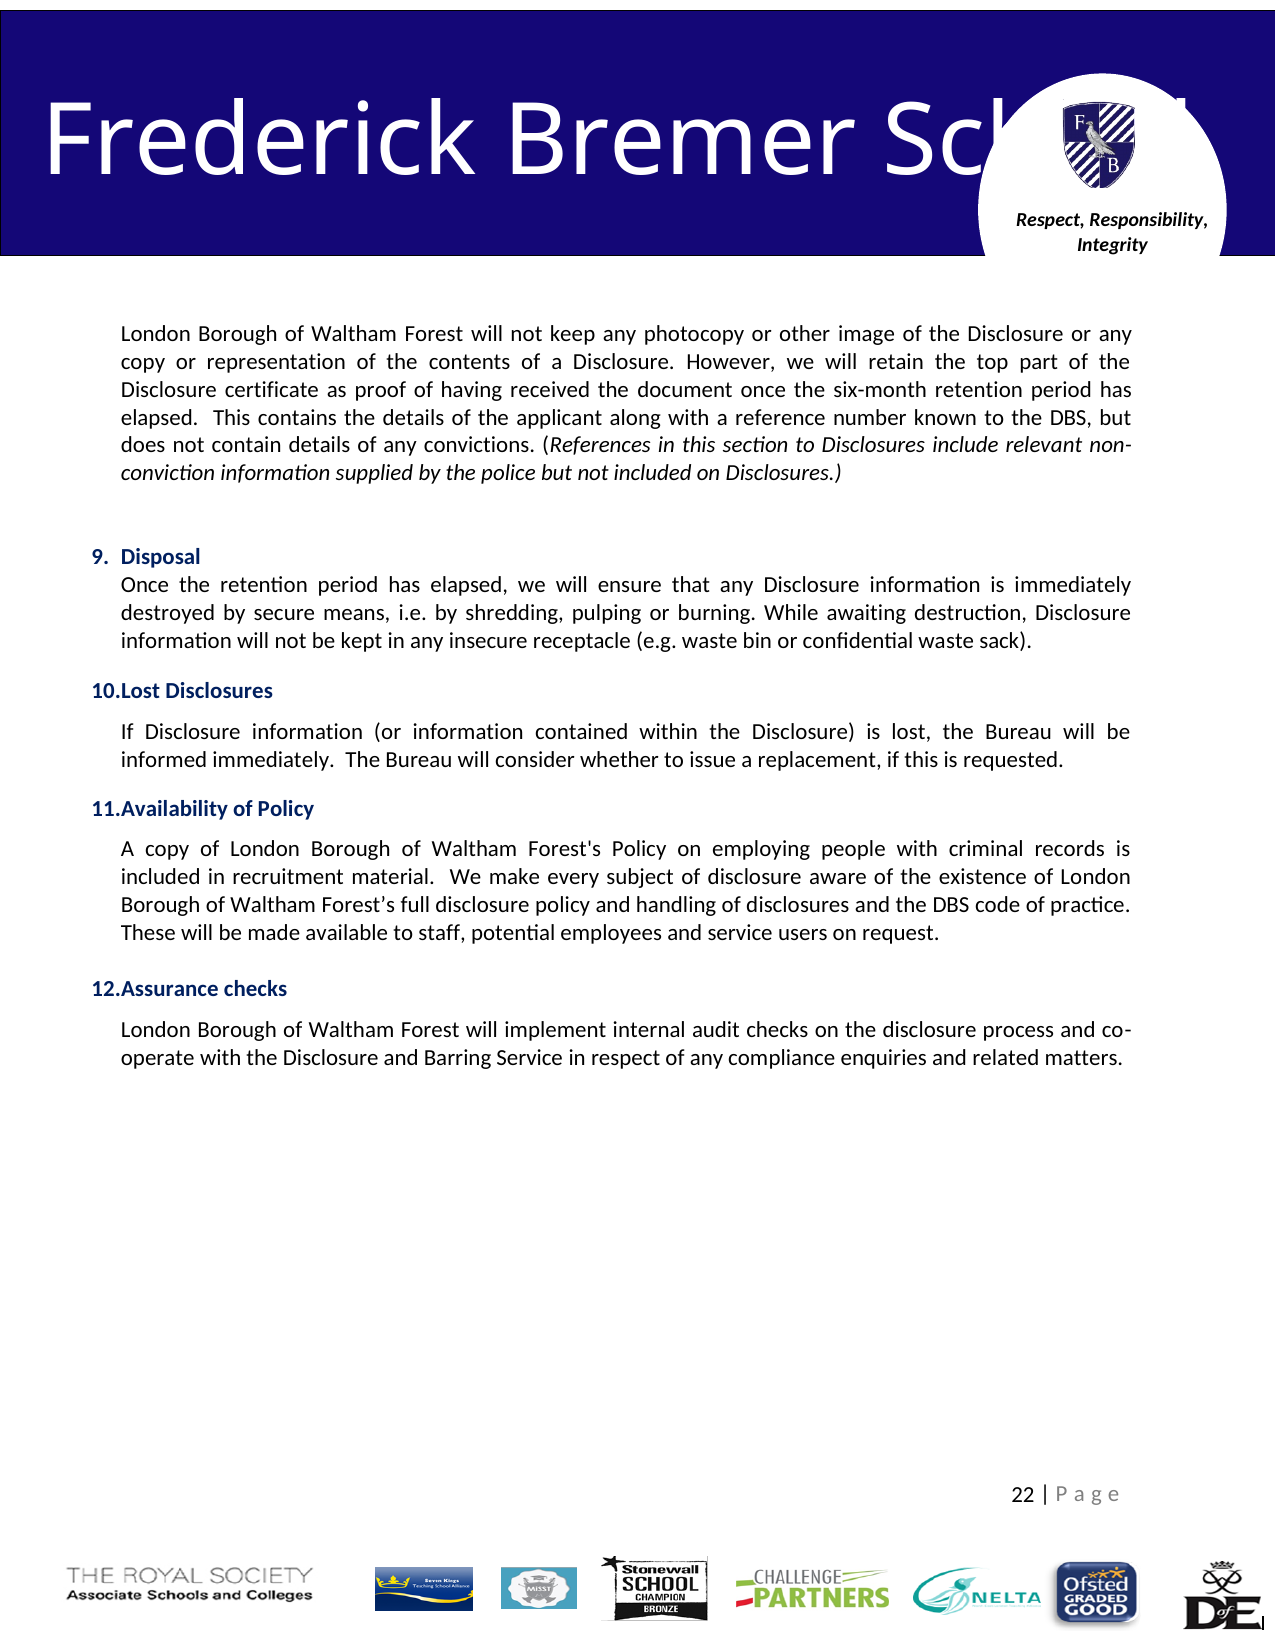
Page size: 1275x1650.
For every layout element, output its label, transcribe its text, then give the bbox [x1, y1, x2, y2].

text Once the retention period has elapsed, we will ensure that any Disclosure information is immediately destroyed by secure means, i.e. by shredding, pulping or burning. While awaiting destruction, Disclosure information will not be kept in any insecure receptacle (e.g. waste bin or confidential waste sack). [121, 570, 1131, 654]
text If Disclosure information (or information contained within the Disclosure) is lost, the Bureau will be informed immediately. The Bureau will consider whether to issue a replacement, if this is requested. [121, 717, 1131, 773]
text London Borough of Waltham Forest will implement internal audit checks on the disclosure process and co- operate with the Disclosure and Barring Service in respect of any compliance enquiries and related matters. [121, 1015, 1132, 1071]
picture [1171, 1550, 1266, 1629]
text 11.Availability of Policy [91, 794, 1275, 822]
text 9. Disposal [91, 542, 1275, 570]
text 12.Assurance checks [91, 974, 1275, 1002]
picture [1060, 99, 1137, 192]
text A copy of London Borough of Waltham Forest's Policy on employing people with criminal records is included in recruitment material. We make every subject of disclosure aware of the existence of London Borough of Waltham Forest’s full disclosure policy and handling of disclosures and the DBS code of practice. These will be made available to staff, potential employees and service users on request. [121, 834, 1132, 946]
text London Borough of Waltham Forest will not keep any photocopy or other image of the Disclosure or any copy or representation of the contents of a Disclosure. However, we will retain the top part of the Disclosure certificate as proof of having received the document once the six-month retention period has elapsed. This contains the details of the applicant along with a reference number known to the DBS, but does not contain details of any convictions. (References in this section to Disclosures include relevant non- conviction information supplied by the police but not included on Disclosures.) [121, 319, 1132, 486]
text 10.Lost Disclosures [91, 677, 1275, 705]
picture [59, 1556, 1141, 1631]
